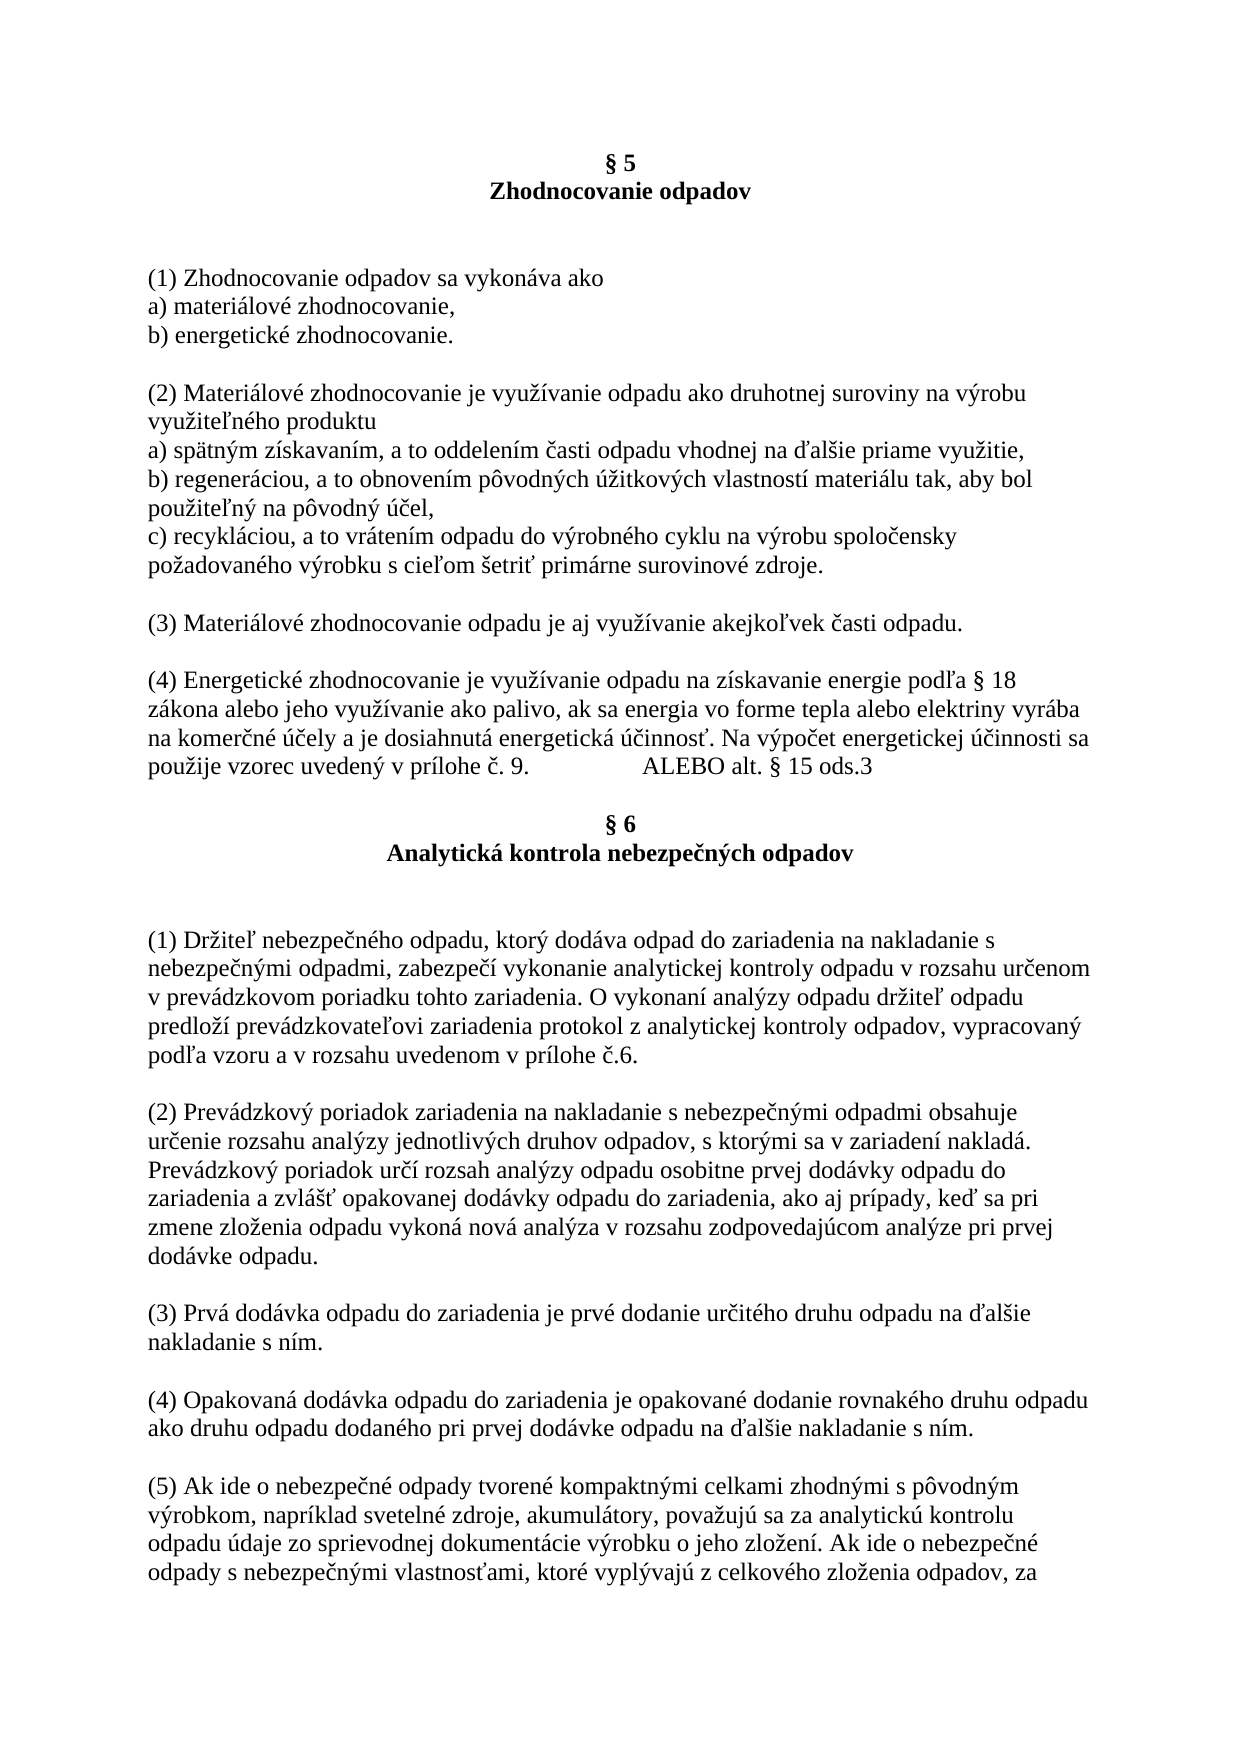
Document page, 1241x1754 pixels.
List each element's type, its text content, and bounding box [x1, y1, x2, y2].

text § 5 Zhodnocovanie odpadov [148, 148, 1093, 205]
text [148, 896, 1093, 1586]
text (1) Zhodnocovanie odpadov sa vykonáva ako a) materiálové zhodnocovanie, b) energetické zhodnocovanie. (2) Materiálové zhodnocovanie je využívanie odpadu ako druhotnej suroviny na výrobu využiteľného produktu a) spätným získavaním, a to oddelením časti odpadu vhodnej na ďalšie priame využitie, b) regeneráciou, a to obnovením pôvodných úžitkových vlastností materiálu tak, aby bol použiteľný na pôvodný účel, c) recykláciou, a to vrátením odpadu do výrobného cyklu na výrobu spoločensky požadovaného výrobku s cieľom šetriť primárne surovinové zdroje. (3) Materiálové zhodnocovanie odpadu je aj využívanie akejkoľvek časti odpadu. (4) Energetické zhodnocovanie je využívanie odpadu na získavanie energie podľa § 18 zákona alebo jeho využívanie ako palivo, ak sa energia vo forme tepla alebo elektriny vyrába na komerčné účely a je dosiahnutá energetická účinnosť. Na výpočet energetickej účinnosti sa použije vzorec uvedený v prílohe č. 9. ALEBO alt. § 15 ods.3 [148, 234, 1093, 780]
text § 6 Analytická kontrola nebezpečných odpadov [148, 809, 1093, 867]
